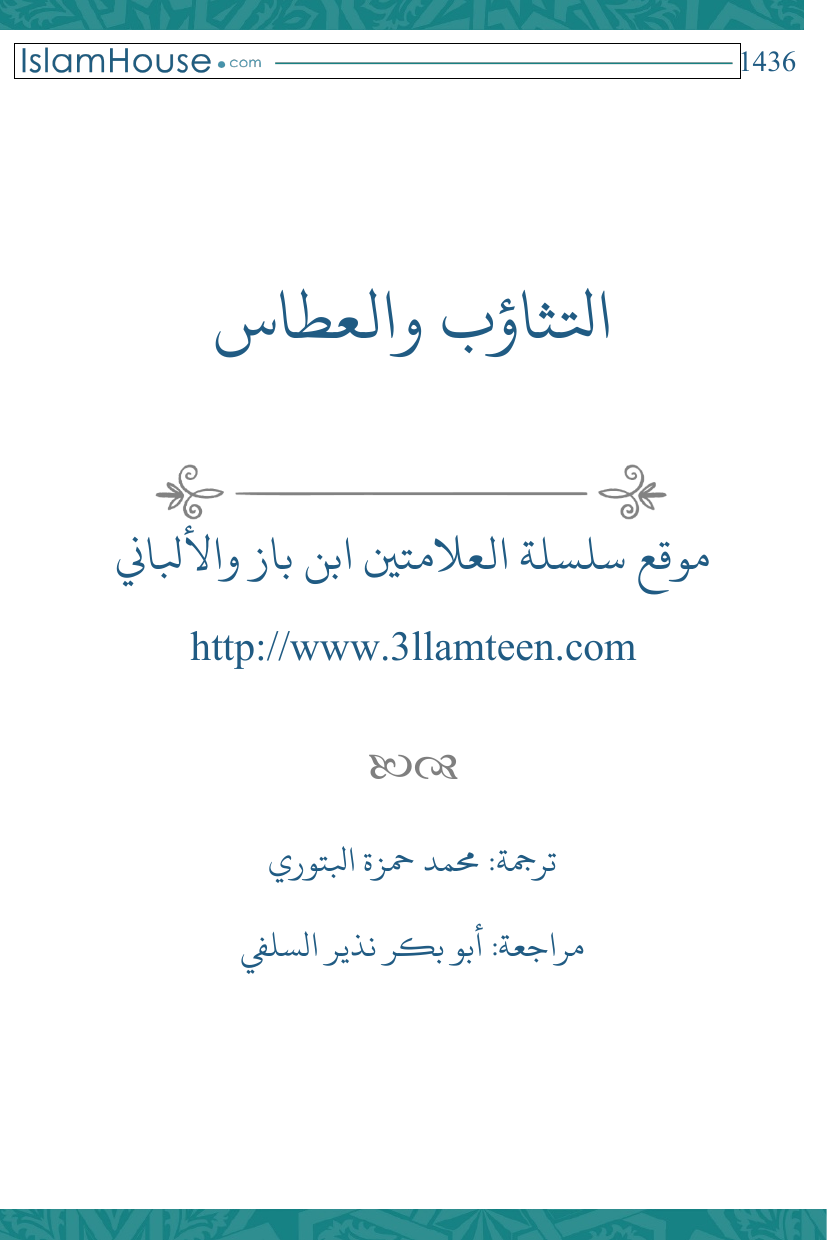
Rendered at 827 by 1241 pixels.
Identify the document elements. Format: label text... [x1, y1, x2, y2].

text التثاؤب والعطاس [89, 254, 738, 381]
text ترجمة: محمد حمزة البتوري [89, 829, 738, 892]
text http://www.3llamteen.com [89, 621, 738, 669]
picture [0, 0, 804, 30]
picture [15, 44, 740, 78]
text مراجعة: أبو بكر نذير السلفي [89, 914, 738, 977]
text موقع سلسلة العلامتين ابن باز والألباني [89, 514, 738, 598]
picture [0, 1209, 827, 1240]
